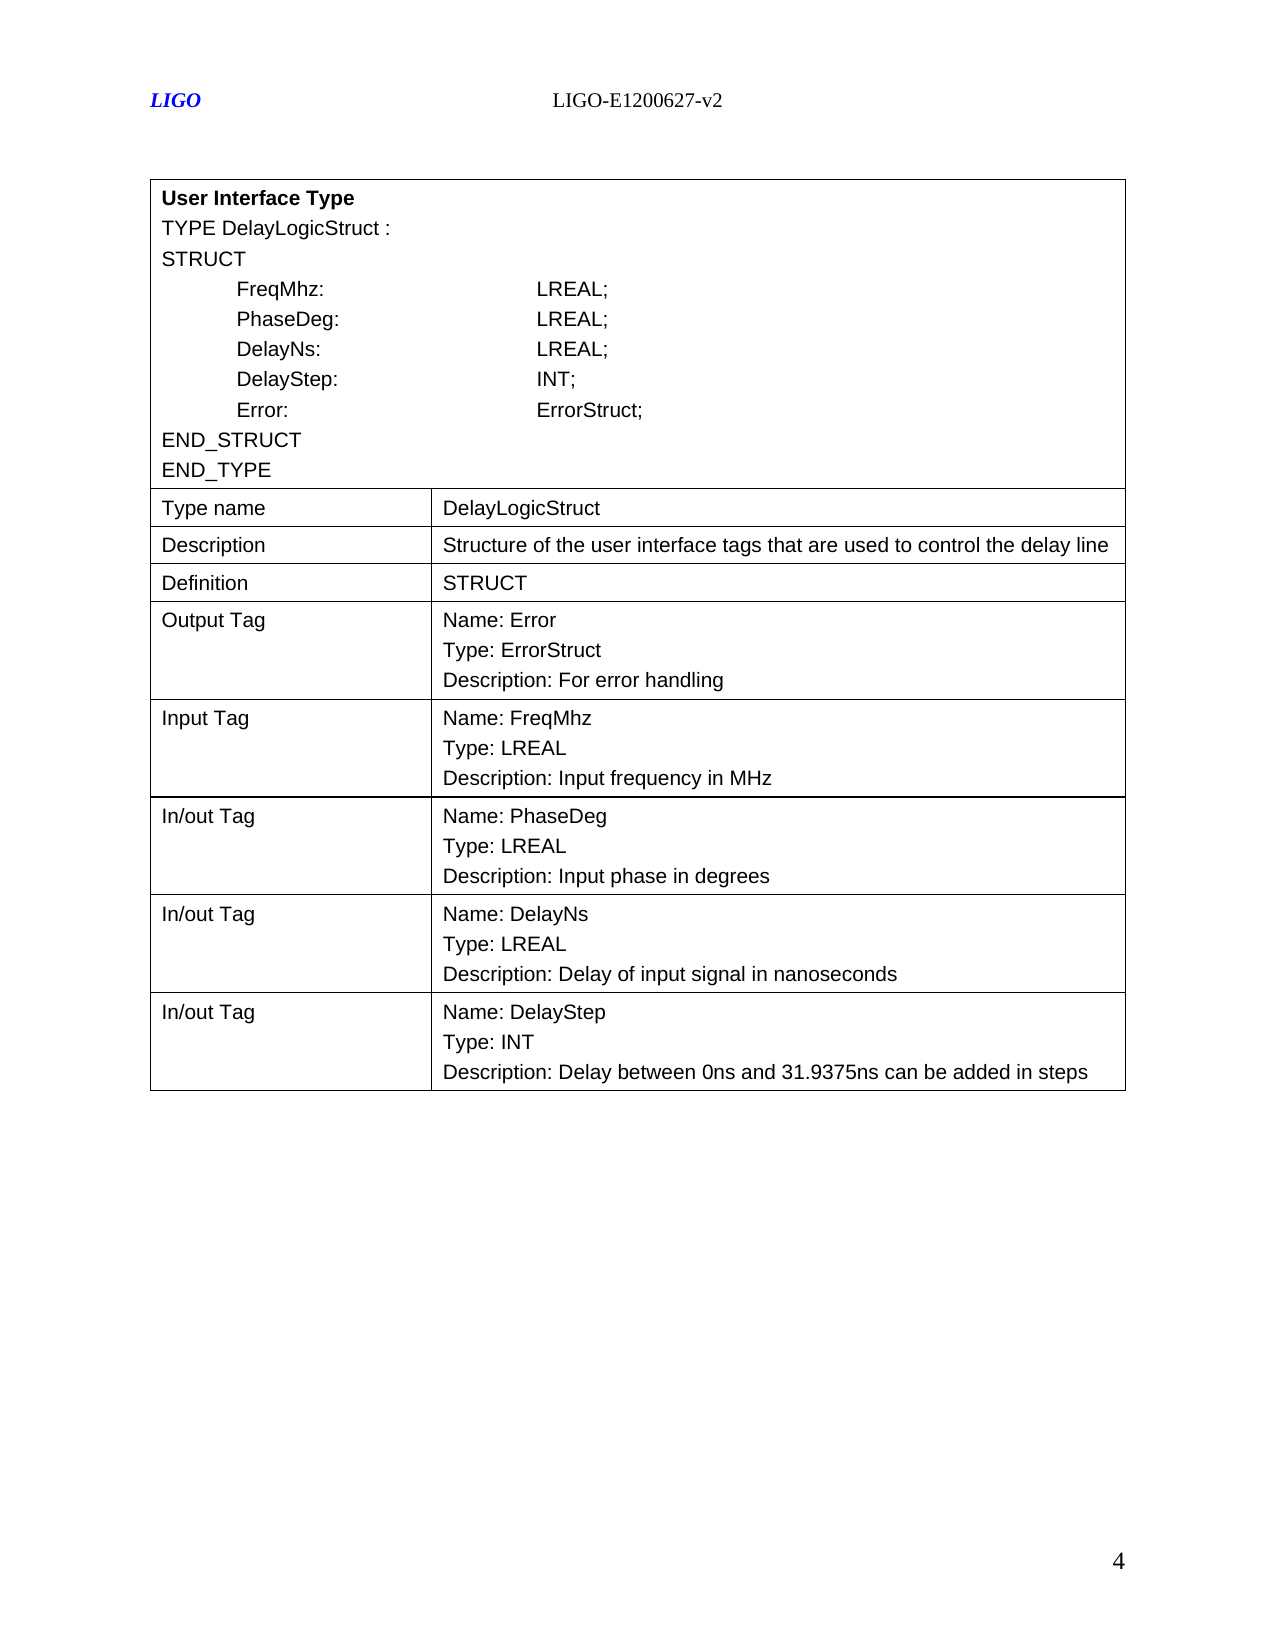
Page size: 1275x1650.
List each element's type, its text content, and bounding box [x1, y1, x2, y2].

table_cell Name: DelayStep Type: INT Description: Delay between 0ns and 31.9375ns can be added in steps [432, 993, 1125, 1090]
table_cell In/out Tag [151, 993, 431, 1090]
table_cell In/out Tag [151, 895, 431, 992]
table_cell Name: Error Type: ErrorStruct Description: For error handling [432, 602, 1125, 698]
table_cell Description [151, 527, 431, 563]
table_cell Name: FreqMhz Type: LREAL Description: Input frequency in MHz [432, 700, 1125, 796]
table_cell Input Tag [151, 700, 431, 796]
table_header User Interface Type TYPE DelayLogicStruct : STRUCT FreqMhz: LREAL; PhaseDeg: LREAL; DelayNs: LREAL; DelayStep: INT; Error: ErrorStruct; END_STRUCT END_TYPE [151, 180, 1125, 488]
table_cell Name: DelayNs Type: LREAL Description: Delay of input signal in nanoseconds [432, 895, 1125, 992]
table_cell DelayLogicStruct [432, 489, 1125, 526]
table_cell In/out Tag [151, 798, 431, 894]
table_cell Definition [151, 564, 431, 601]
table_cell STRUCT [432, 564, 1125, 601]
table_cell Name: PhaseDeg Type: LREAL Description: Input phase in degrees [432, 798, 1125, 894]
table_cell Structure of the user interface tags that are used to control the delay line [432, 527, 1125, 563]
table_cell Output Tag [151, 602, 431, 698]
table_cell Type name [151, 489, 431, 526]
